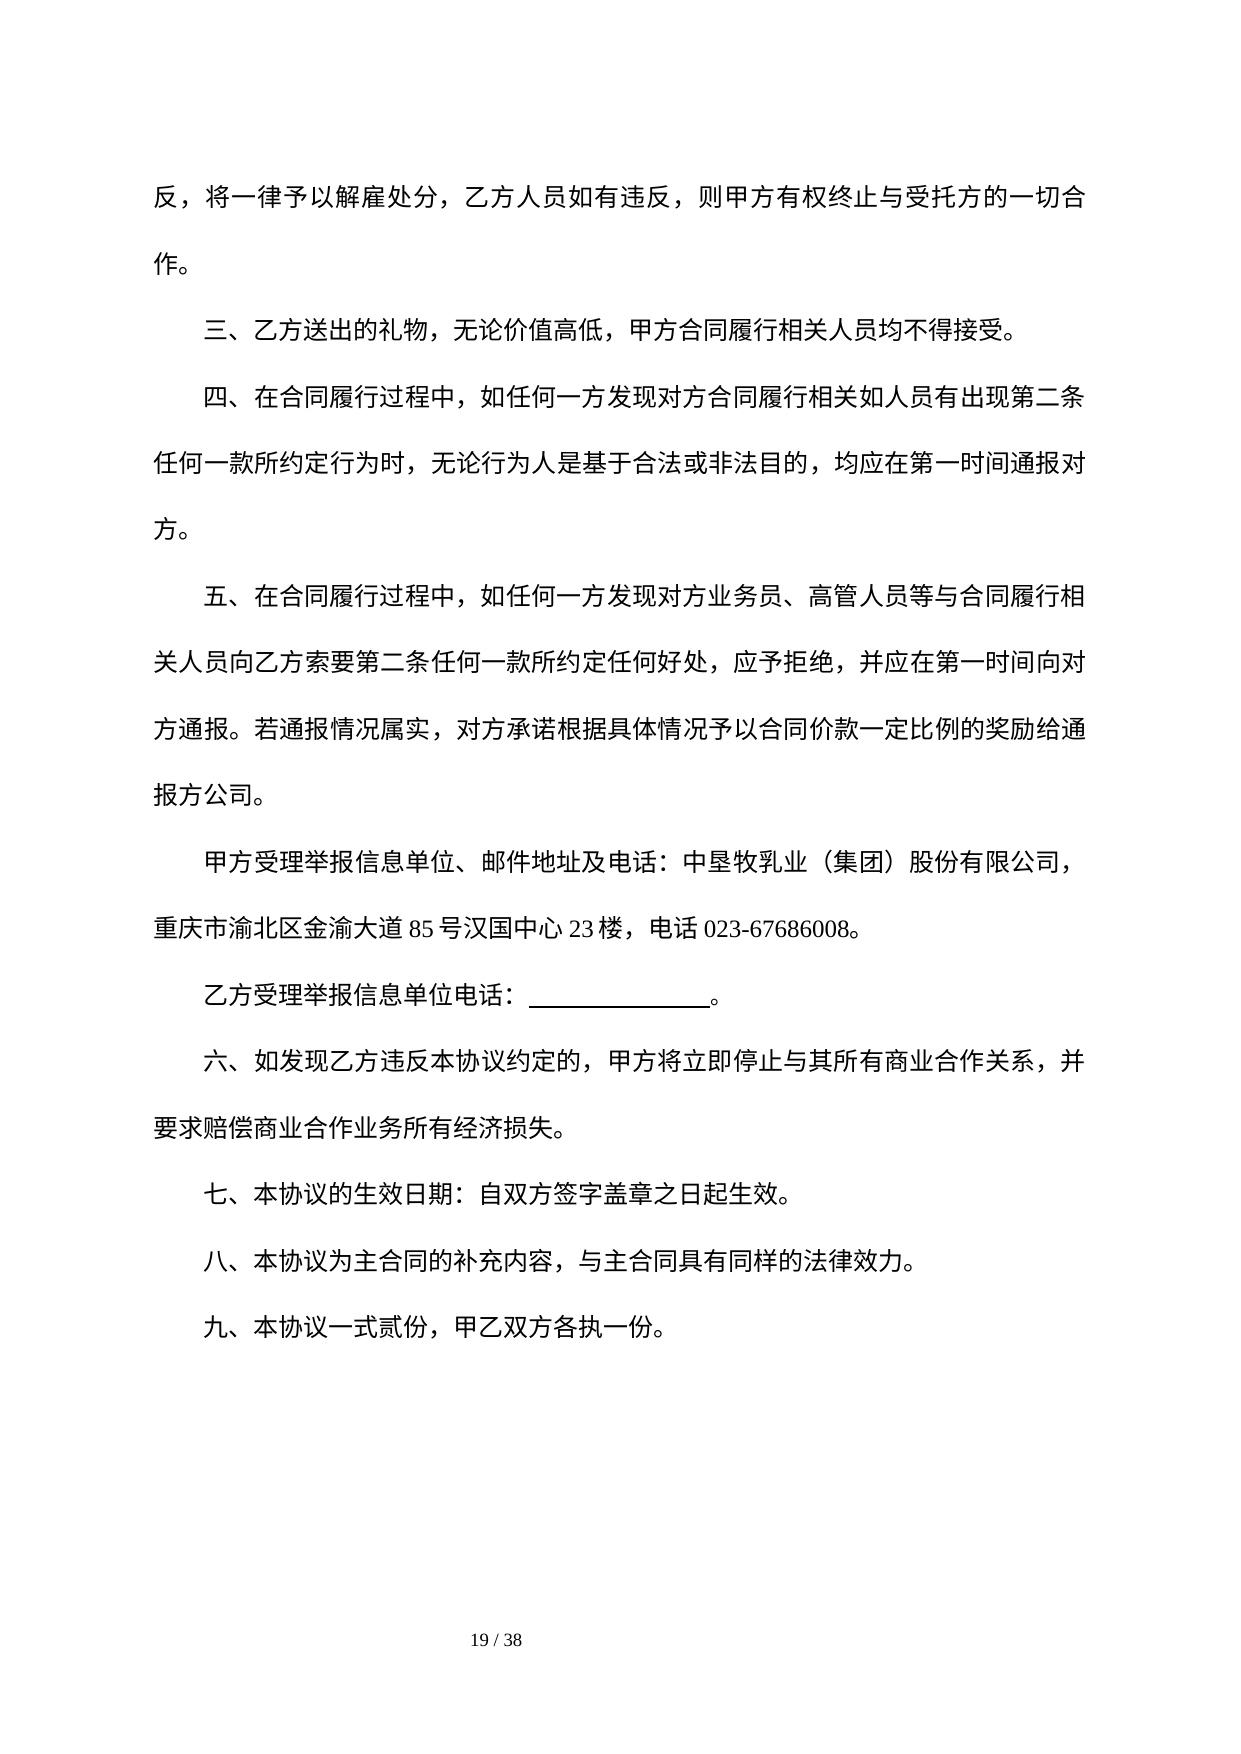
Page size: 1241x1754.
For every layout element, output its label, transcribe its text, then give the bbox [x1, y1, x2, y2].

text 甲方受理举报信息单位、邮件地址及电话：中垦牧乳业（集团）股份有限公司，重庆市渝北区金渝大道85号汉国中心23楼，电话023-67686008。 [153, 827, 1087, 960]
text 七、本协议的生效日期：自双方签字盖章之日起生效。 [153, 1159, 1087, 1226]
text 乙方受理举报信息单位电话： 。 [153, 960, 1087, 1026]
text 三、乙方送出的礼物，无论价值高低，甲方合同履行相关人员均不得接受。 [153, 295, 1087, 362]
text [153, 162, 1087, 295]
text 四、在合同履行过程中，如任何一方发现对方合同履行相关如人员有出现第二条任何一款所约定行为时，无论行为人是基于合法或非法目的，均应在第一时间通报对方。 [153, 362, 1087, 561]
text 六、如发现乙方违反本协议约定的，甲方将立即停止与其所有商业合作关系，并要求赔偿商业合作业务所有经济损失。 [153, 1026, 1087, 1159]
text 八、本协议为主合同的补充内容，与主合同具有同样的法律效力。 [153, 1226, 1087, 1292]
text 五、在合同履行过程中，如任何一方发现对方业务员、高管人员等与合同履行相关人员向乙方索要第二条任何一款所约定任何好处，应予拒绝，并应在第一时间向对方通报。若通报情况属实，对方承诺根据具体情况予以合同价款一定比例的奖励给通报方公司。 [153, 561, 1087, 827]
text 九、本协议一式贰份，甲乙双方各执一份。 [153, 1292, 1087, 1359]
